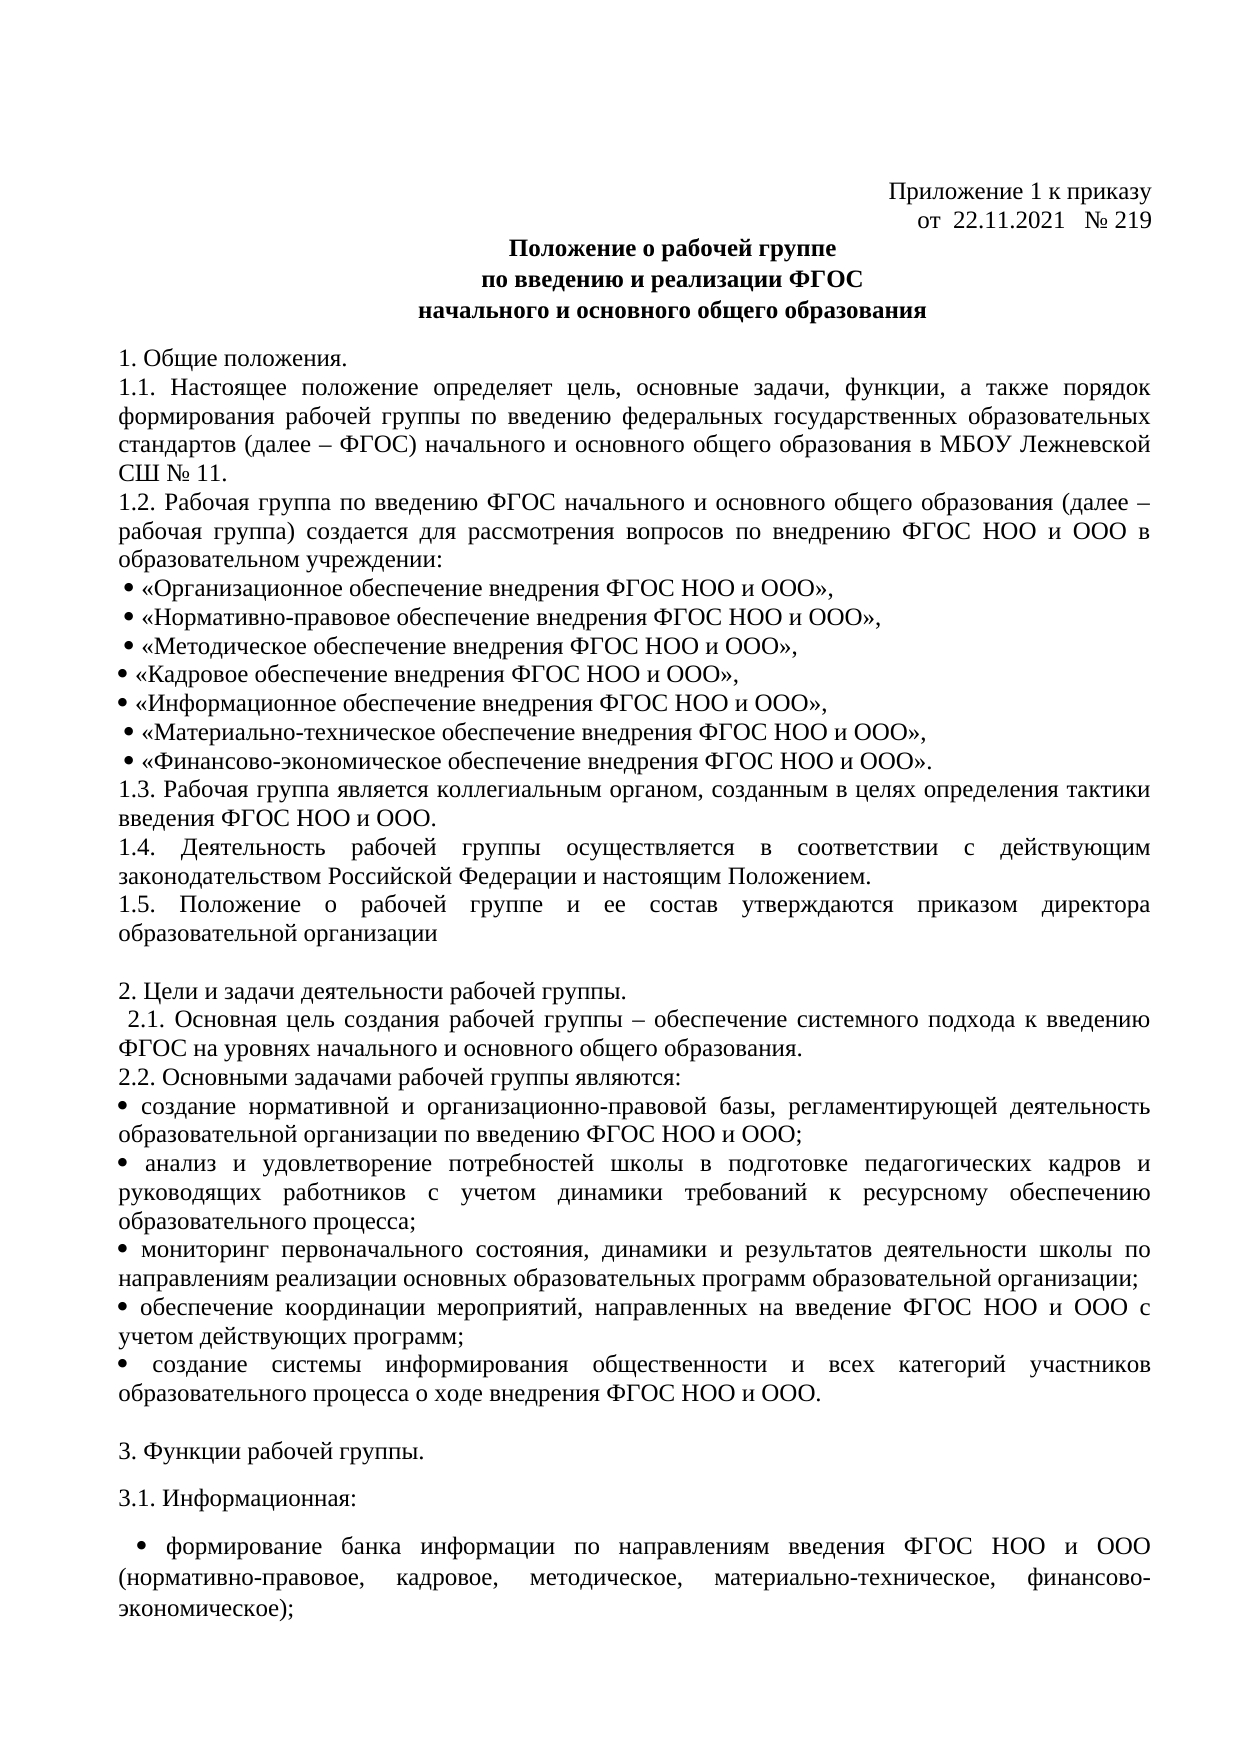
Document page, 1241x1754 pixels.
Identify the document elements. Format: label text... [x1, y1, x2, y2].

text «Методическое обеспечение внедрения ФГОС НОО и ООО», [118, 631, 1152, 659]
list Положение о рабочей группе [193, 233, 1152, 262]
text мониторинг первоначального состояния, динамики и результатов деятельности школы по направлениям реализации основных образовательных программ образовательной организации; [118, 1234, 1152, 1292]
text 2. Цели и задачи деятельности рабочей группы. [118, 976, 1152, 1004]
text формирование банка информации по направлениям введения ФГОС НОО и ООО (нормативно-правовое, кадровое, методическое, материально-техническое, финансово-экономическое); [118, 1531, 1152, 1622]
text «Финансово-экономическое обеспечение внедрения ФГОС НОО и ООО». [118, 746, 1152, 774]
text 2.1. Основная цель создания рабочей группы – обеспечение системного подхода к введению ФГОС на уровнях начального и основного общего образования. [118, 1004, 1152, 1062]
text 1.1. Настоящее положение определяет цель, основные задачи, функции, а также порядок формирования рабочей группы по введению федеральных государственных образовательных стандартов (далее – ФГОС) начального и основного общего образования в МБОУ Лежневской СШ № 11. [118, 372, 1152, 487]
text от 22.11.2021 № 219 [118, 205, 1152, 233]
text 1.4. Деятельность рабочей группы осуществляется в соответствии с действующим законодательством Российской Федерации и настоящим Положением. [118, 832, 1152, 889]
text 3.1. Информационная: [118, 1483, 1152, 1512]
text 2.2. Основными задачами рабочей группы являются: [118, 1062, 1152, 1091]
text создание системы информирования общественности и всех категорий участников образовательного процесса о ходе внедрения ФГОС НОО и ООО. [118, 1349, 1152, 1407]
text Приложение 1 к приказу [118, 176, 1152, 205]
text «Кадровое обеспечение внедрения ФГОС НОО и ООО», [118, 659, 1152, 688]
text 1.2. Рабочая группа по введению ФГОС начального и основного общего образования (далее – рабочая группа) создается для рассмотрения вопросов по внедрению ФГОС НОО и ООО в образовательном учреждении: [118, 487, 1152, 573]
text «Нормативно-правовое обеспечение внедрения ФГОС НОО и ООО», [118, 602, 1152, 631]
text 1.3. Рабочая группа является коллегиальным органом, созданным в целях определения тактики введения ФГОС НОО и ООО. [118, 774, 1152, 832]
text создание нормативной и организационно-правовой базы, регламентирующей деятельность образовательной организации по введению ФГОС НОО и ООО; [118, 1091, 1152, 1148]
text анализ и удовлетворение потребностей школы в подготовке педагогических кадров и руководящих работников с учетом динамики требований к ресурсному обеспечению образовательного процесса; [118, 1148, 1152, 1234]
text обеспечение координации мероприятий, направленных на введение ФГОС НОО и ООО с учетом действующих программ; [118, 1292, 1152, 1349]
text 1. Общие положения. [118, 343, 1152, 372]
text «Организационное обеспечение внедрения ФГОС НОО и ООО», [118, 573, 1152, 602]
text 1.5. Положение о рабочей группе и ее состав утверждаются приказом директора образовательной организации [118, 889, 1152, 947]
text «Материально-техническое обеспечение внедрения ФГОС НОО и ООО», [118, 717, 1152, 746]
text 3. Функции рабочей группы. [118, 1436, 1152, 1464]
list начального и основного общего образования [193, 296, 1152, 324]
list по введению и реализации ФГОС [193, 264, 1152, 293]
text «Информационное обеспечение внедрения ФГОС НОО и ООО», [118, 688, 1152, 717]
